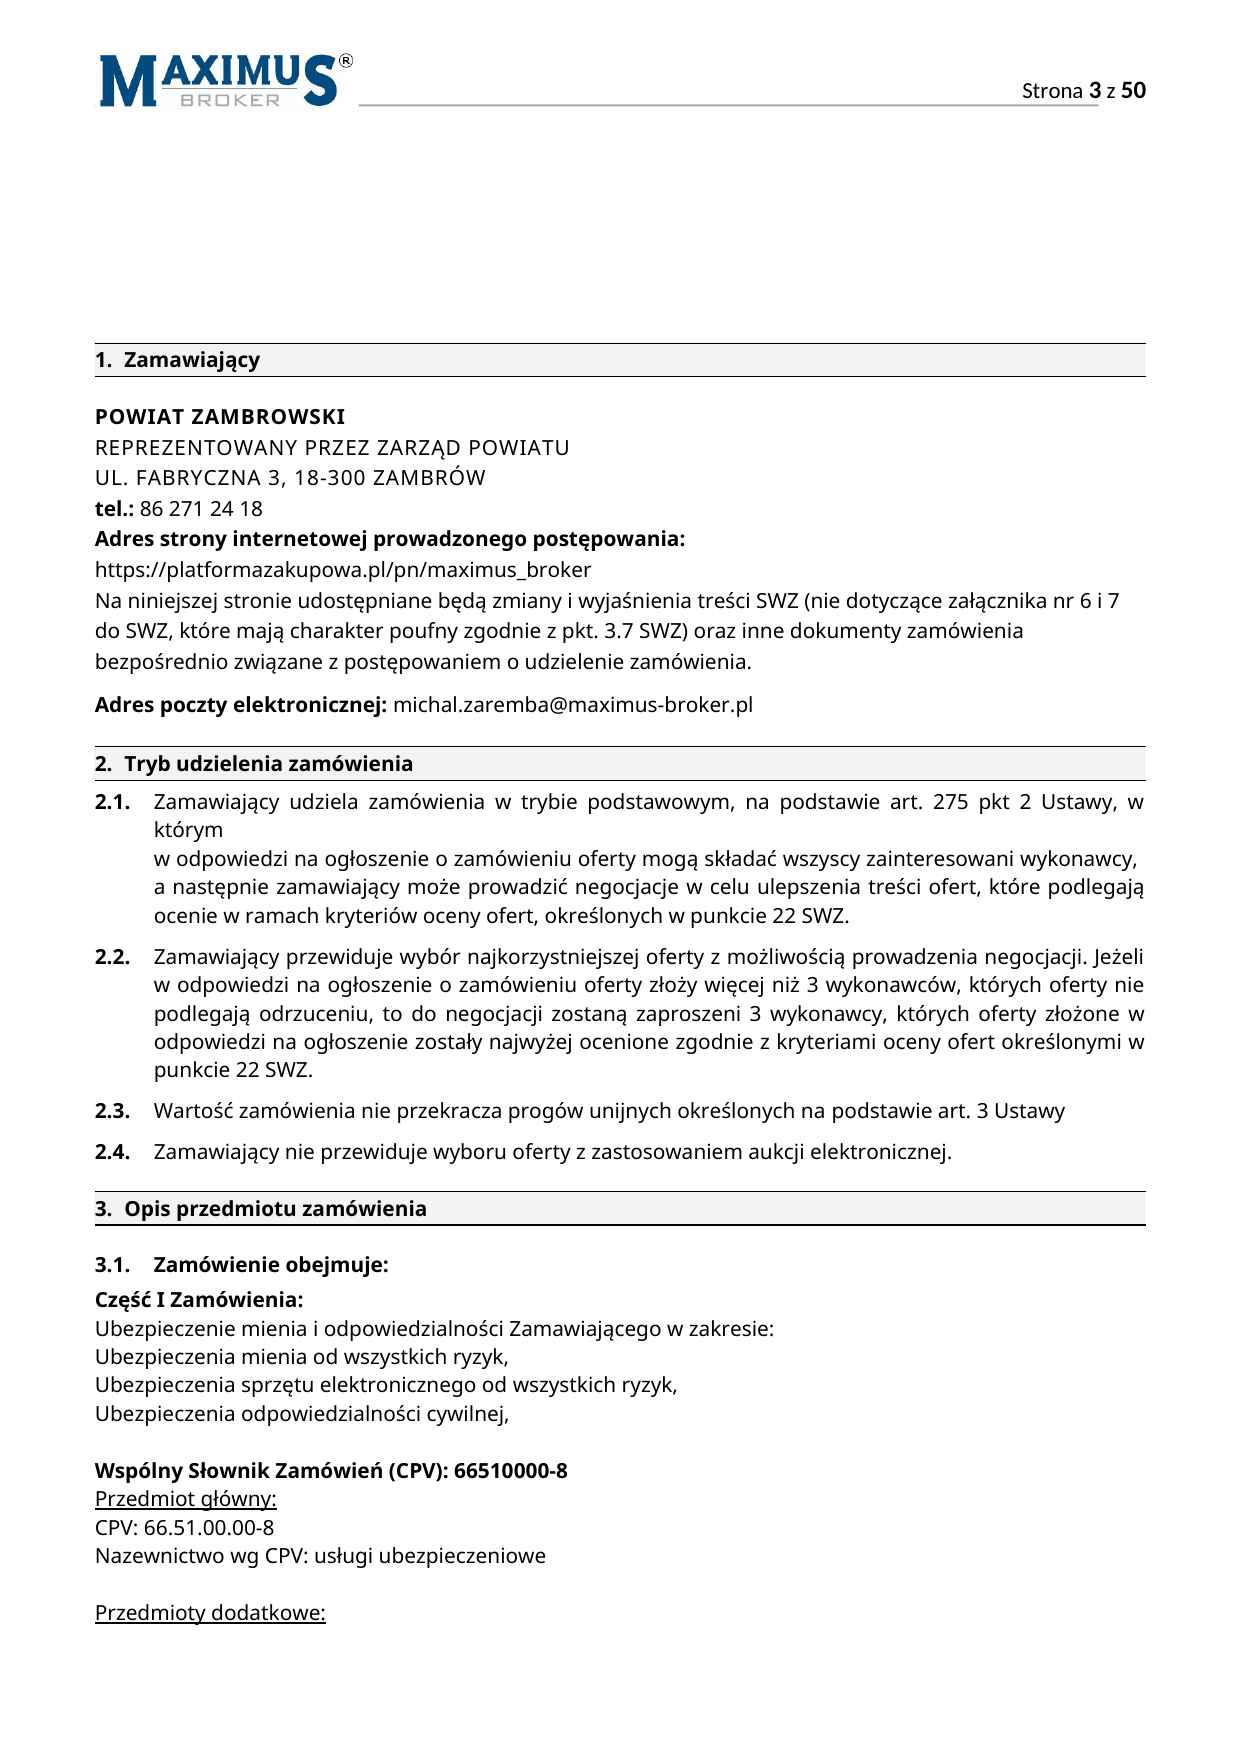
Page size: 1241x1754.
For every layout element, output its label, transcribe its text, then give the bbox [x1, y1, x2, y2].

text tel.: 86 271 24 18 [94, 494, 1146, 522]
text Część I Zamówienia: [94, 1285, 1146, 1314]
text reprezentowany przez Zarząd Powiatu [94, 433, 1146, 461]
subtitle Tryb udzielenia zamówienia [94, 747, 1146, 781]
text Przedmioty dodatkowe: [94, 1598, 1146, 1626]
picture [94, 50, 359, 111]
text Przedmiot główny: [94, 1484, 1146, 1513]
text Adres strony internetowej prowadzonego postępowania: https://platformazakupowa.pl/pn/maximus_broker [94, 524, 1146, 584]
text Adres poczty elektronicznej: michal.zaremba@maximus-broker.pl [94, 690, 1146, 719]
text Powiat Zambrowski [94, 402, 1146, 431]
text Nazewnictwo wg CPV: usługi ubezpieczeniowe [94, 1541, 1146, 1569]
text Ubezpieczenia odpowiedzialności cywilnej, [94, 1399, 1146, 1427]
list Zamawiający nie przewiduje wyboru oferty z zastosowaniem aukcji elektronicznej. [94, 1137, 1146, 1166]
subtitle Zamawiający [94, 344, 1146, 377]
title Zamówienie obejmuje: [94, 1251, 1146, 1279]
subtitle Ubezpieczenie mienia i odpowiedzialności Zamawiającego w zakresie: [94, 1314, 1146, 1342]
list Wartość zamówienia nie przekracza progów unijnych określonych na podstawie art. 3 Ustawy [94, 1096, 1146, 1125]
text Wspólny Słownik Zamówień (CPV): 66510000-8 [94, 1456, 1146, 1484]
text Ubezpieczenia mienia od wszystkich ryzyk, [94, 1342, 1146, 1371]
list Zamawiający udziela zamówienia w trybie podstawowym, na podstawie art. 275 pkt 2 Ustawy, w którym w odpowiedzi na ogłoszenie o zamówieniu oferty mogą składać wszyscy zainteresowani wykonawcy, a następnie zamawiający może prowadzić negocjacje w celu ulepszenia treści ofert, które podlegają ocenie w ramach kryteriów oceny ofert, określonych w punkcie 22 SWZ. [94, 787, 1146, 929]
text ul. Fabryczna 3, 18-300 Zambrów [94, 463, 1146, 492]
list Zamawiający przewiduje wybór najkorzystniejszej oferty z możliwością prowadzenia negocjacji. Jeżeli w odpowiedzi na ogłoszenie o zamówieniu oferty złoży więcej niż 3 wykonawców, których oferty nie podlegają odrzuceniu, to do negocjacji zostaną zaproszeni 3 wykonawcy, których oferty złożone w odpowiedzi na ogłoszenie zostały najwyżej ocenione zgodnie z kryteriami oceny ofert określonymi w punkcie 22 SWZ. [94, 942, 1146, 1084]
subtitle Opis przedmiotu zamówienia [94, 1192, 1146, 1226]
text Ubezpieczenia sprzętu elektronicznego od wszystkich ryzyk, [94, 1371, 1146, 1399]
text Na niniejszej stronie udostępniane będą zmiany i wyjaśnienia treści SWZ (nie dotyczące załącznika nr 6 i 7 do SWZ, które mają charakter poufny zgodnie z pkt. 3.7 SWZ) oraz inne dokumenty zamówienia bezpośrednio związane z postępowaniem o udzielenie zamówienia. [94, 586, 1146, 676]
text CPV: 66.51.00.00-8 [94, 1513, 1146, 1541]
